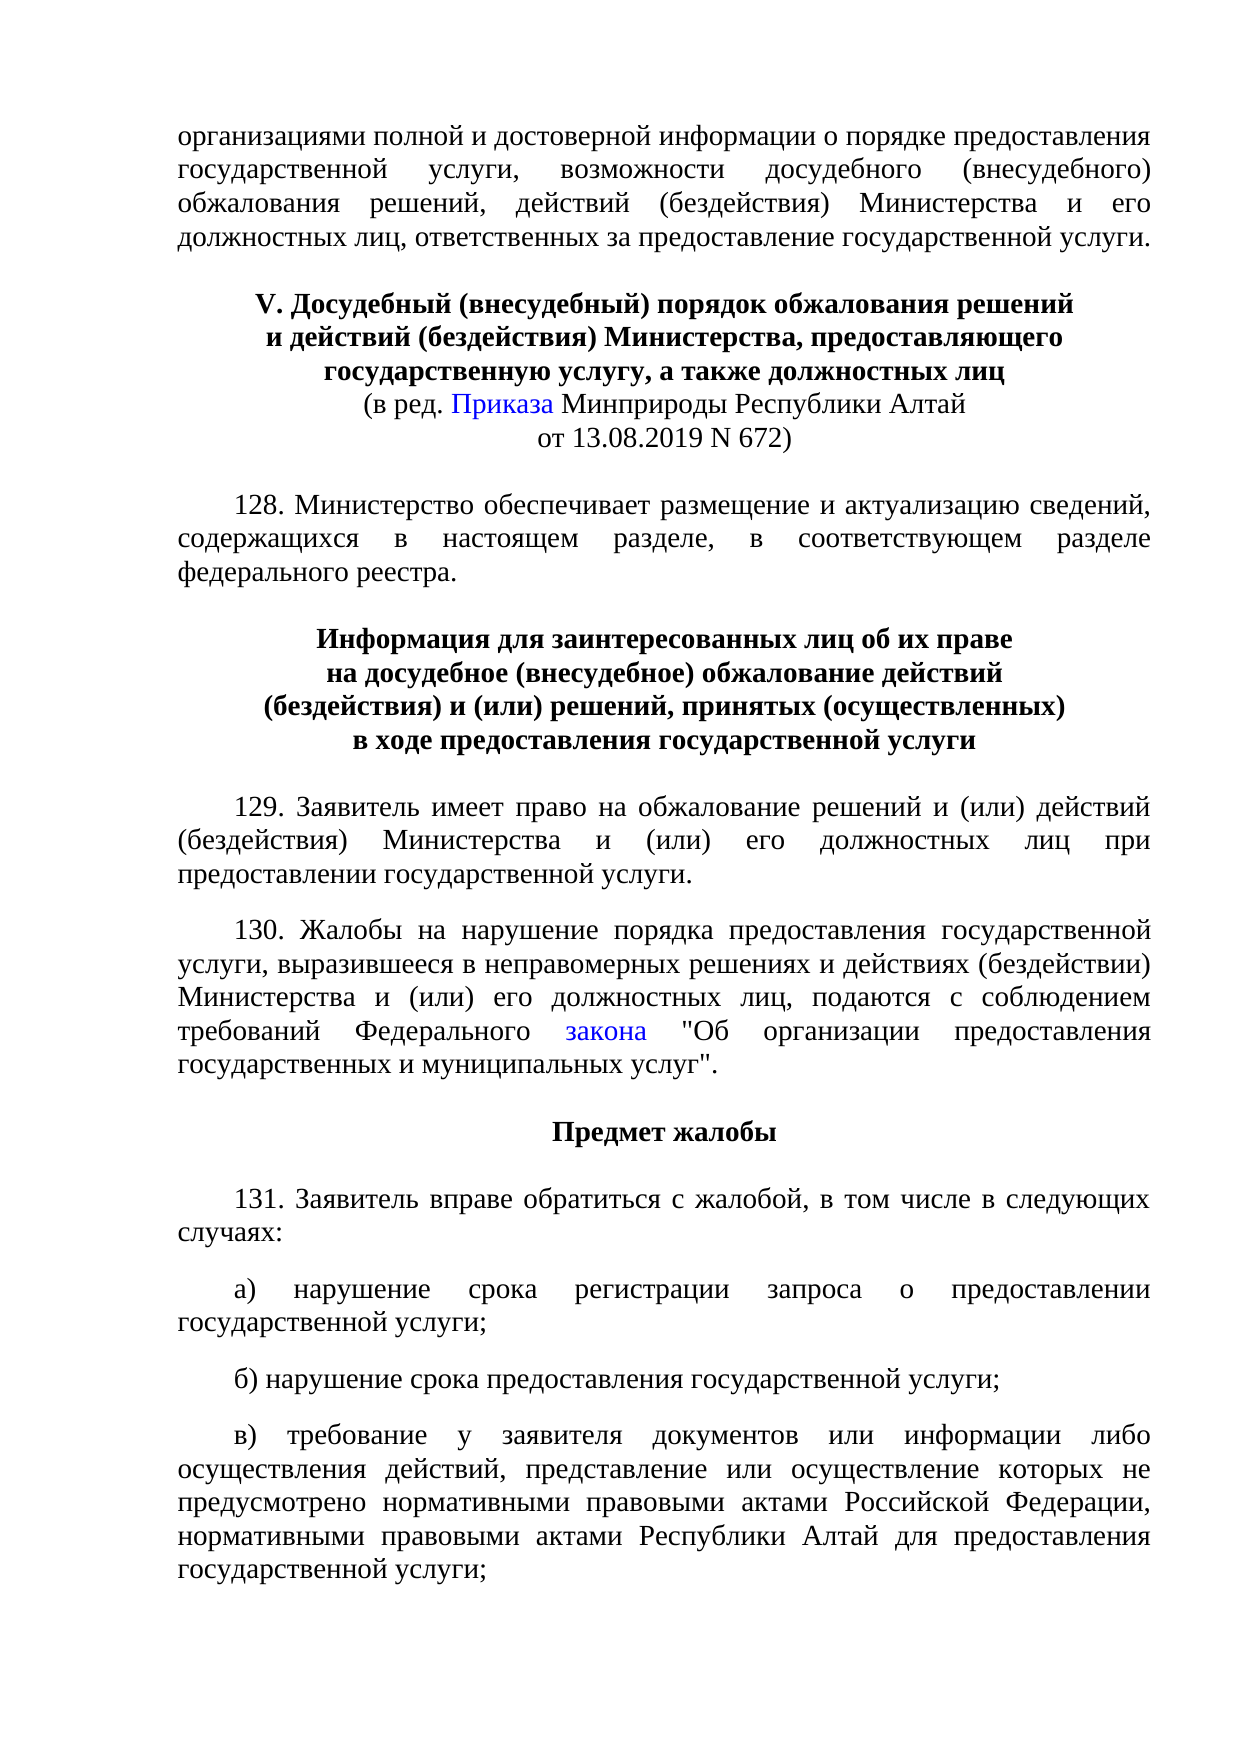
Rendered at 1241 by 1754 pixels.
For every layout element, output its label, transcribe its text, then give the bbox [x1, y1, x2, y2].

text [177, 118, 1152, 252]
title в ходе предоставления государственной услуги [177, 722, 1152, 755]
text 128. Министерство обеспечивает размещение и актуализацию сведений, содержащихся в настоящем разделе, в соответствующем разделе федерального реестра. [177, 487, 1152, 588]
text б) нарушение срока предоставления государственной услуги; [177, 1361, 1152, 1394]
title Предмет жалобы [177, 1114, 1152, 1147]
title V. Досудебный (внесудебный) порядок обжалования решений [177, 286, 1152, 319]
text 130. Жалобы на нарушение порядка предоставления государственной услуги, выразившееся в неправомерных решениях и действиях (бездействии) Министерства и (или) его должностных лиц, подаются с соблюдением требований Федерального закона "Об организации предоставления государственных и муниципальных услуг". [177, 912, 1152, 1080]
title на досудебное (внесудебное) обжалование действий [177, 655, 1152, 688]
title Информация для заинтересованных лиц об их праве [177, 621, 1152, 655]
text (в ред. Приказа Минприроды Республики Алтай [177, 386, 1152, 420]
text в) требование у заявителя документов или информации либо осуществления действий, представление или осуществление которых не предусмотрено нормативными правовыми актами Российской Федерации, нормативными правовыми актами Республики Алтай для предоставления государственной услуги; [177, 1417, 1152, 1585]
text от 13.08.2019 N 672) [177, 420, 1152, 453]
text 131. Заявитель вправе обратиться с жалобой, в том числе в следующих случаях: [177, 1181, 1152, 1248]
text 129. Заявитель имеет право на обжалование решений и (или) действий (бездействия) Министерства и (или) его должностных лиц при предоставлении государственной услуги. [177, 789, 1152, 889]
title государственную услугу, а также должностных лиц [177, 353, 1152, 386]
text а) нарушение срока регистрации запроса о предоставлении государственной услуги; [177, 1271, 1152, 1338]
title и действий (бездействия) Министерства, предоставляющего [177, 319, 1152, 353]
title (бездействия) и (или) решений, принятых (осуществленных) [177, 688, 1152, 722]
